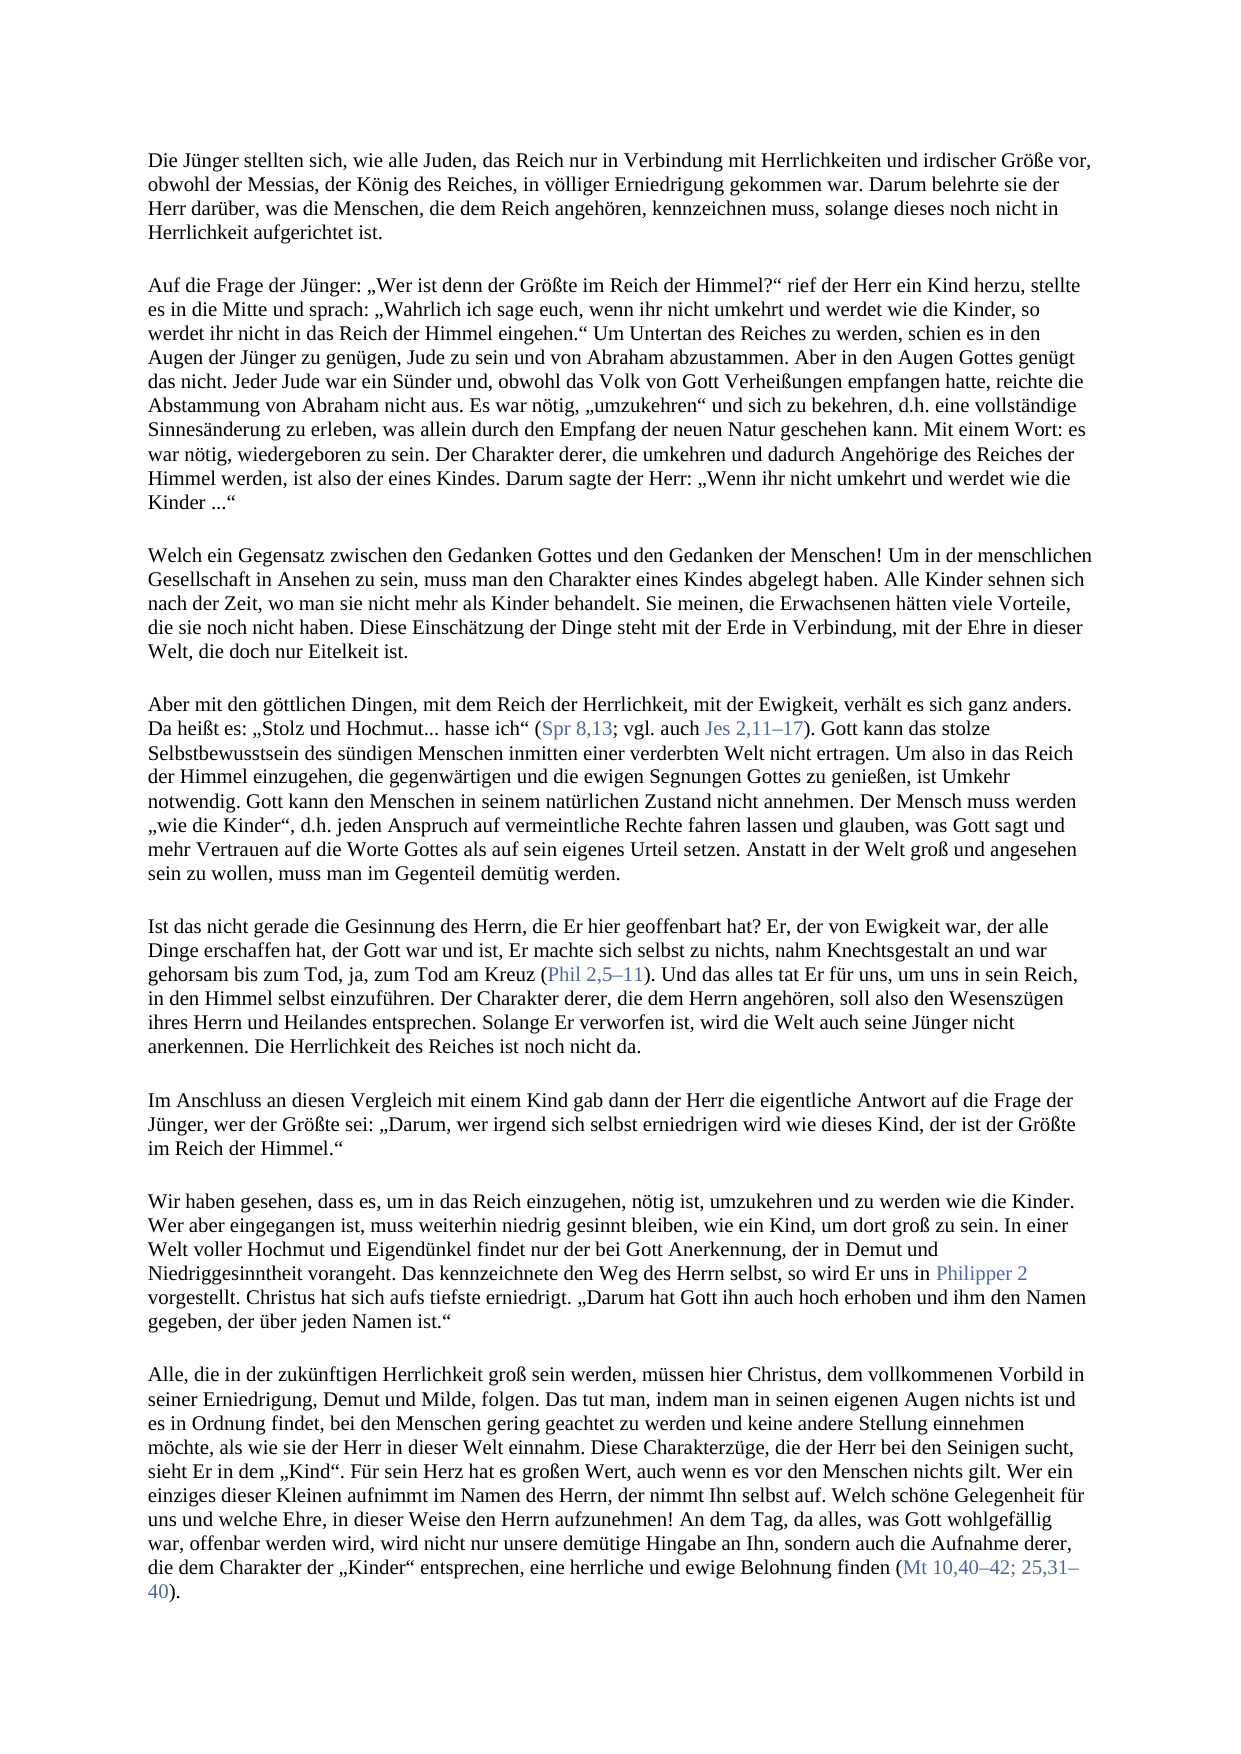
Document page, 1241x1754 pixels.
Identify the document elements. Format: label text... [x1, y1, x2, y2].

text Die Jünger stellten sich, wie alle Juden, das Reich nur in Verbindung mit Herrlichkeiten und irdischer Größe vor, obwohl der Messias, der König des Reiches, in völliger Erniedrigung gekommen war. Darum belehrte sie der Herr darüber, was die Menschen, die dem Reich angehören, kennzeichnen muss, solange dieses noch nicht in Herrlichkeit aufgerichtet ist. [148, 148, 1093, 244]
text Alle, die in der zukünftigen Herrlichkeit groß sein werden, müssen hier Christus, dem vollkommenen Vorbild in seiner Erniedrigung, Demut und Milde, folgen. Das tut man, indem man in seinen eigenen Augen nichts ist und es in Ordnung findet, bei den Menschen gering geachtet zu werden und keine andere Stellung einnehmen möchte, als wie sie der Herr in dieser Welt einnahm. Diese Charakterzüge, die der Herr bei den Seinigen sucht, sieht Er in dem „Kind“. Für sein Herz hat es großen Wert, auch wenn es vor den Menschen nichts gilt. Wer ein einziges dieser Kleinen aufnimmt im Namen des Herrn, der nimmt Ihn selbst auf. Welch schöne Gelegenheit für uns und welche Ehre, in dieser Weise den Herrn aufzunehmen! An dem Tag, da alles, was Gott wohlgefällig war, offenbar werden wird, wird nicht nur unsere demütige Hingabe an Ihn, sondern auch die Aufnahme derer, die dem Charakter der „Kinder“ entsprechen, eine herrliche und ewige Belohnung finden (Mt 10,40–42; 25,31–40). [148, 1362, 1093, 1603]
text Auf die Frage der Jünger: „Wer ist denn der Größte im Reich der Himmel?“ rief der Herr ein Kind herzu, stellte es in die Mitte und sprach: „Wahrlich ich sage euch, wenn ihr nicht umkehrt und werdet wie die Kinder, so werdet ihr nicht in das Reich der Himmel eingehen.“ Um Untertan des Reiches zu werden, schien es in den Augen der Jünger zu genügen, Jude zu sein und von Abraham abzustammen. Aber in den Augen Gottes genügt das nicht. Jeder Jude war ein Sünder und, obwohl das Volk von Gott Verheißungen empfangen hatte, reichte die Abstammung von Abraham nicht aus. Es war nötig, „umzukehren“ und sich zu bekehren, d.h. eine vollständige Sinnesänderung zu erleben, was allein durch den Empfang der neuen Natur geschehen kann. Mit einem Wort: es war nötig, wiedergeboren zu sein. Der Charakter derer, die umkehren und dadurch Angehörige des Reiches der Himmel werden, ist also der eines Kindes. Darum sagte der Herr: „Wenn ihr nicht umkehrt und werdet wie die Kinder ...“ [148, 273, 1093, 514]
text Wir haben gesehen, dass es, um in das Reich einzugehen, nötig ist, umzukehren und zu werden wie die Kinder. Wer aber eingegangen ist, muss weiterhin niedrig gesinnt bleiben, wie ein Kind, um dort groß zu sein. In einer Welt voller Hochmut und Eigendünkel findet nur der bei Gott Anerkennung, der in Demut und Niedriggesinntheit vorangeht. Das kennzeichnete den Weg des Herrn selbst, so wird Er uns in Philipper 2 vorgestellt. Christus hat sich aufs tiefste erniedrigt. „Darum hat Gott ihn auch hoch erhoben und ihm den Namen gegeben, der über jeden Namen ist.“ [148, 1189, 1093, 1333]
text Welch ein Gegensatz zwischen den Gedanken Gottes und den Gedanken der Menschen! Um in der menschlichen Gesellschaft in Ansehen zu sein, muss man den Charakter eines Kindes abgelegt haben. Alle Kinder sehnen sich nach der Zeit, wo man sie nicht mehr als Kinder behandelt. Sie meinen, die Erwachsenen hätten viele Vorteile, die sie noch nicht haben. Diese Einschätzung der Dinge steht mit der Erde in Verbindung, mit der Ehre in dieser Welt, die doch nur Eitelkeit ist. [148, 543, 1093, 663]
text Im Anschluss an diesen Vergleich mit einem Kind gab dann der Herr die eigentliche Antwort auf die Frage der Jünger, wer der Größte sei: „Darum, wer irgend sich selbst erniedrigen wird wie dieses Kind, der ist der Größte im Reich der Himmel.“ [148, 1087, 1093, 1160]
text Ist das nicht gerade die Gesinnung des Herrn, die Er hier geoffenbart hat? Er, der von Ewigkeit war, der alle Dinge erschaffen hat, der Gott war und ist, Er machte sich selbst zu nichts, nahm Knechtsgestalt an und war gehorsam bis zum Tod, ja, zum Tod am Kreuz (Phil 2,5–11). Und das alles tat Er für uns, um uns in sein Reich, in den Himmel selbst einzuführen. Der Charakter derer, die dem Herrn angehören, soll also den Wesenszügen ihres Herrn und Heilandes entsprechen. Solange Er verworfen ist, wird die Welt auch seine Jünger nicht anerkennen. Die Herrlichkeit des Reiches ist noch nicht da. [148, 914, 1093, 1058]
text Aber mit den göttlichen Dingen, mit dem Reich der Herrlichkeit, mit der Ewigkeit, verhält es sich ganz anders. Da heißt es: „Stolz und Hochmut... hasse ich“ (Spr 8,13; vgl. auch Jes 2,11–17). Gott kann das stolze Selbstbewusstsein des sündigen Menschen inmitten einer verderbten Welt nicht ertragen. Um also in das Reich der Himmel einzugehen, die gegenwärtigen und die ewigen Segnungen Gottes zu genießen, ist Umkehr notwendig. Gott kann den Menschen in seinem natürlichen Zustand nicht annehmen. Der Mensch muss werden „wie die Kinder“, d.h. jeden Anspruch auf vermeintliche Rechte fahren lassen und glauben, was Gott sagt und mehr Vertrauen auf die Worte Gottes als auf sein eigenes Urteil setzen. Anstatt in der Welt groß und angesehen sein zu wollen, muss man im Gegenteil demütig werden. [148, 692, 1093, 885]
